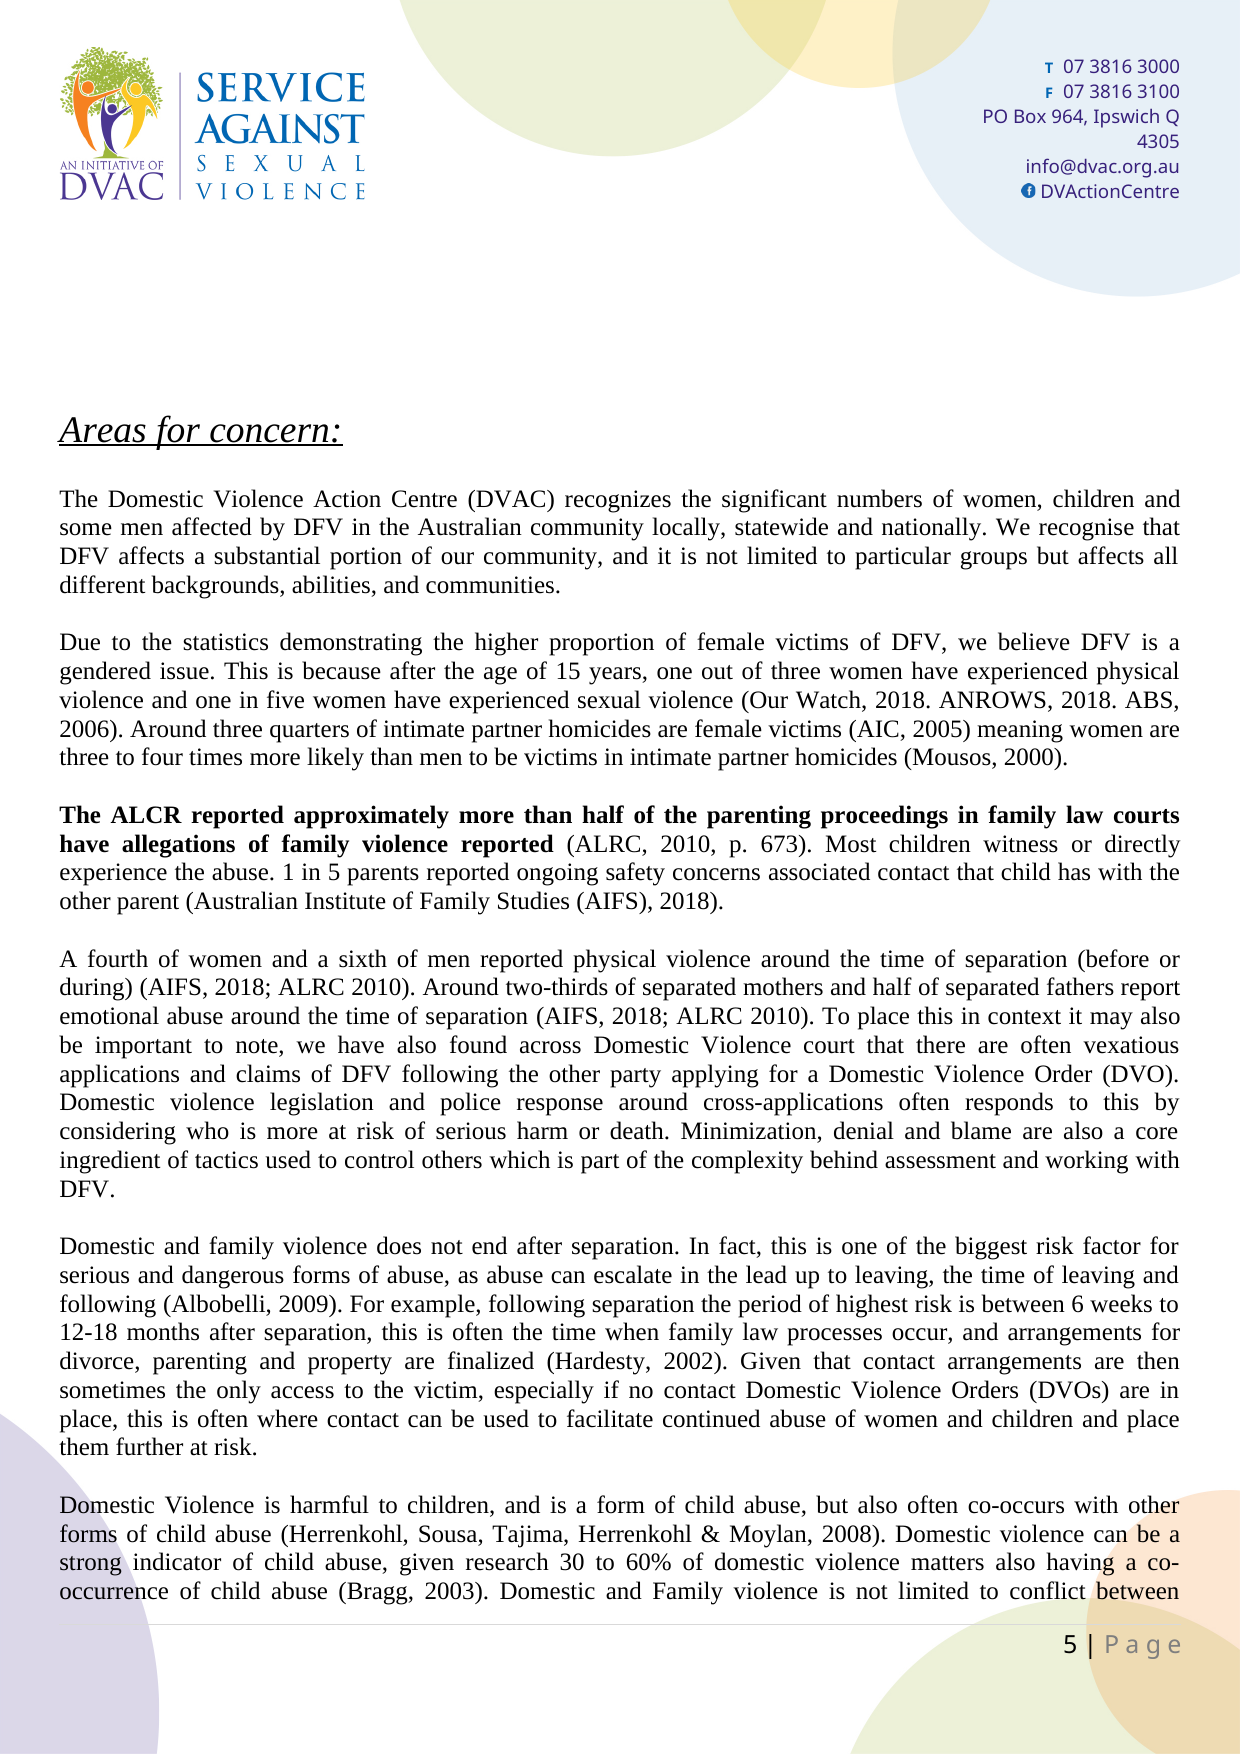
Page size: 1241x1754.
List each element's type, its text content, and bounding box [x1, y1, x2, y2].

text Areas for concern: [59, 407, 1181, 450]
text Domestic and family violence does not end after separation. In fact, this is one of the biggest risk factor for serious and dangerous forms of abuse, as abuse can escalate in the lead up to leaving, the time of leaving and following (Albobelli, 2009). For example, following separation the period of highest risk is between 6 weeks to 12-18 months after separation, this is often the time when family law processes occur, and arrangements for divorce, parenting and property are finalized (Hardesty, 2002). Given that contact arrangements are then sometimes the only access to the victim, especially if no contact Domestic Violence Orders (DVOs) are in place, this is often where contact can be used to facilitate continued abuse of women and children and place them further at risk. [59, 1231, 1181, 1461]
text A fourth of women and a sixth of men reported physical violence around the time of separation (before or during) (AIFS, 2018; ALRC 2010). Around two-thirds of separated mothers and half of separated fathers report emotional abuse around the time of separation (AIFS, 2018; ALRC 2010). To place this in context it may also be important to note, we have also found across Domestic Violence court that there are often vexatious applications and claims of DFV following the other party applying for a Domestic Violence Order (DVO). Domestic violence legislation and police response around cross-applications often responds to this by considering who is more at risk of serious harm or death. Minimization, denial and blame are also a core ingredient of tactics used to control others which is part of the complexity behind assessment and working with DFV. [59, 944, 1181, 1202]
text Due to the statistics demonstrating the higher proportion of female victims of DFV, we believe DFV is a gendered issue. This is because after the age of 15 years, one out of three women have experienced physical violence and one in five women have experienced sexual violence (Our Watch, 2018. ANROWS, 2018. ABS, 2006). Around three quarters of intimate partner homicides are female victims (AIC, 2005) meaning women are three to four times more likely than men to be victims in intimate partner homicides (Mousos, 2000). [59, 627, 1181, 771]
text The ALCR reported approximately more than half of the parenting proceedings in family law courts have allegations of family violence reported (ALRC, 2010, p. 673). Most children witness or directly experience the abuse. 1 in 5 parents reported ongoing safety concerns associated contact that child has with the other parent (Australian Institute of Family Studies (AIFS), 2018). [59, 800, 1181, 915]
text The Domestic Violence Action Centre (DVAC) recognizes the significant numbers of women, children and some men affected by DFV in the Australian community locally, statewide and nationally. We recognise that DFV affects a substantial portion of our community, and it is not limited to particular groups but affects all different backgrounds, abilities, and communities. [59, 484, 1181, 599]
picture [0, 0, 1240, 1754]
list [59, 1490, 1181, 1605]
